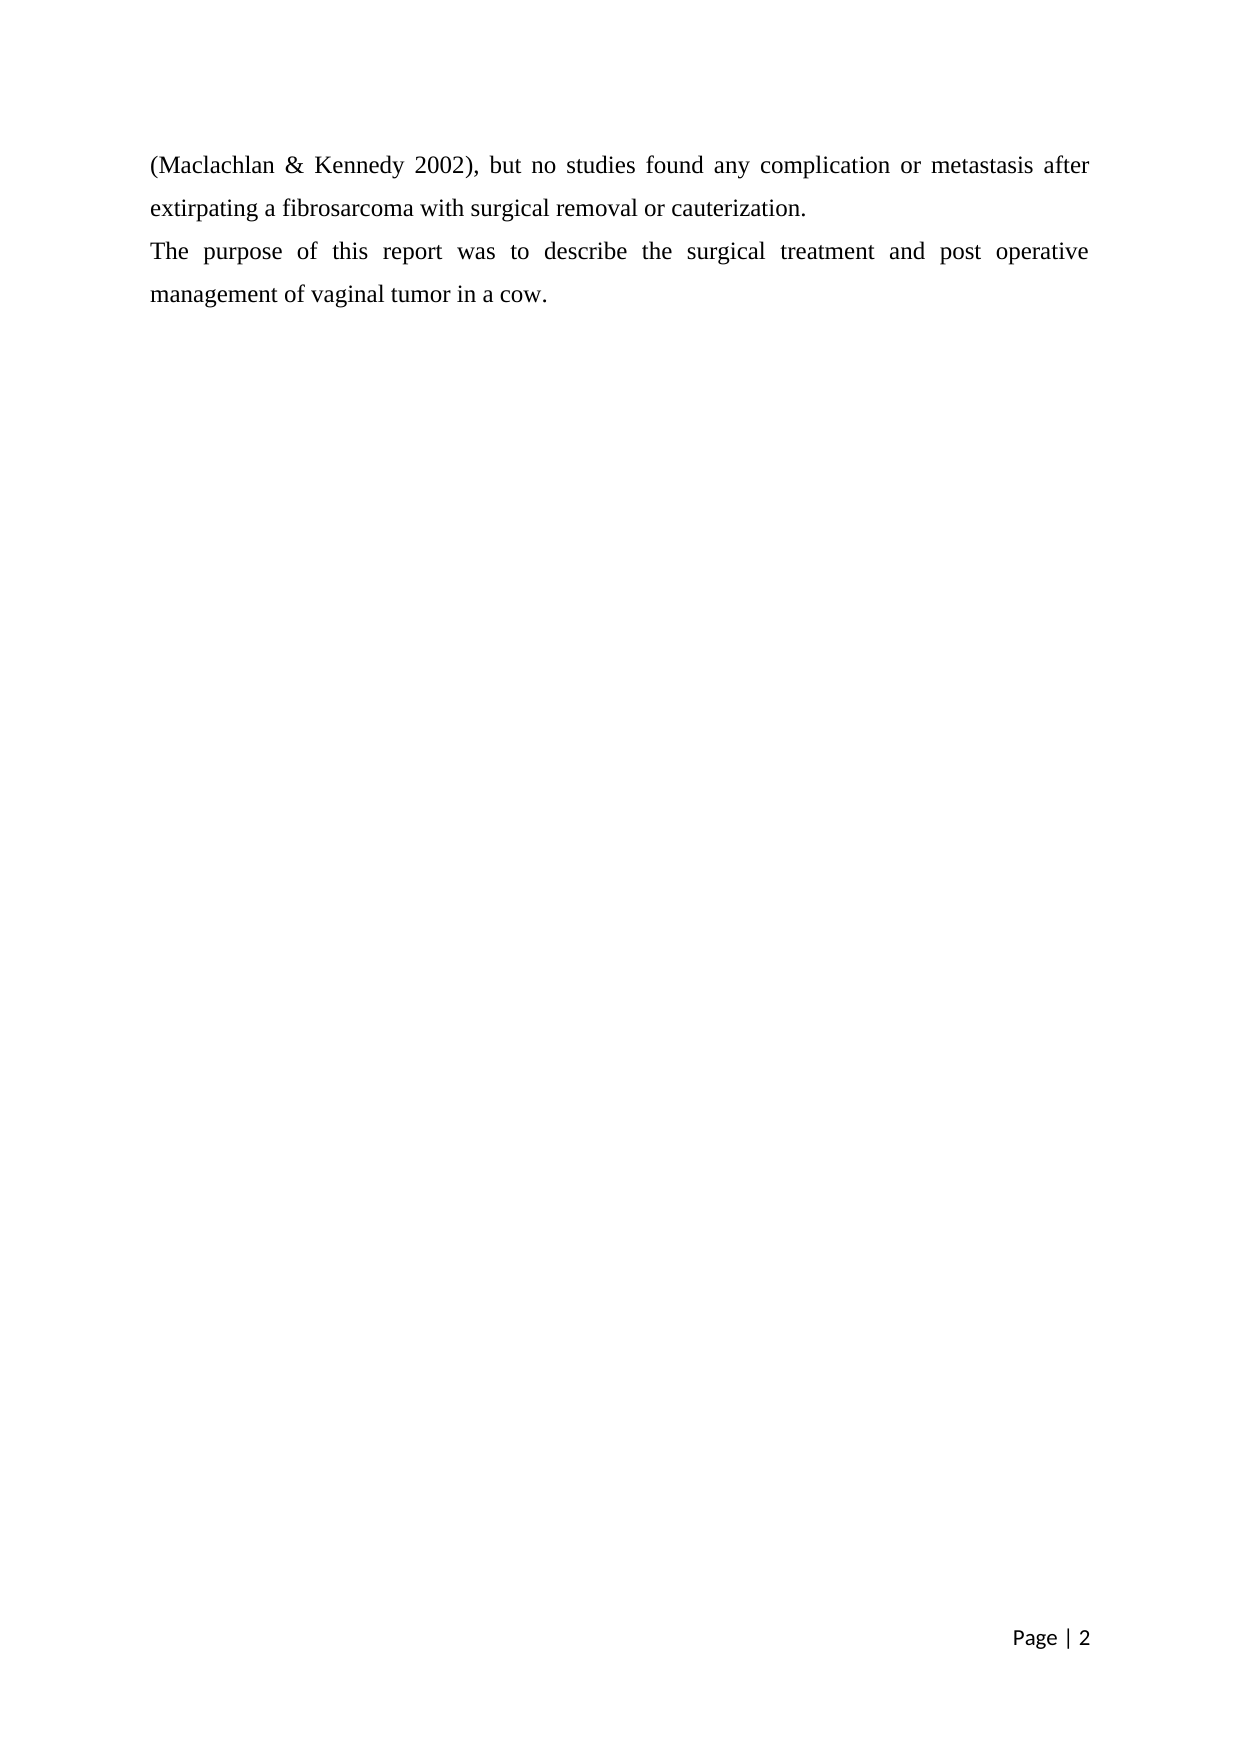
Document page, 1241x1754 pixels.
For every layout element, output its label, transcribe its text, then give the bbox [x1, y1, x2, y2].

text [150, 150, 1090, 222]
text The purpose of this report was to describe the surgical treatment and post operative management of vaginal tumor in a cow. [150, 236, 1090, 308]
